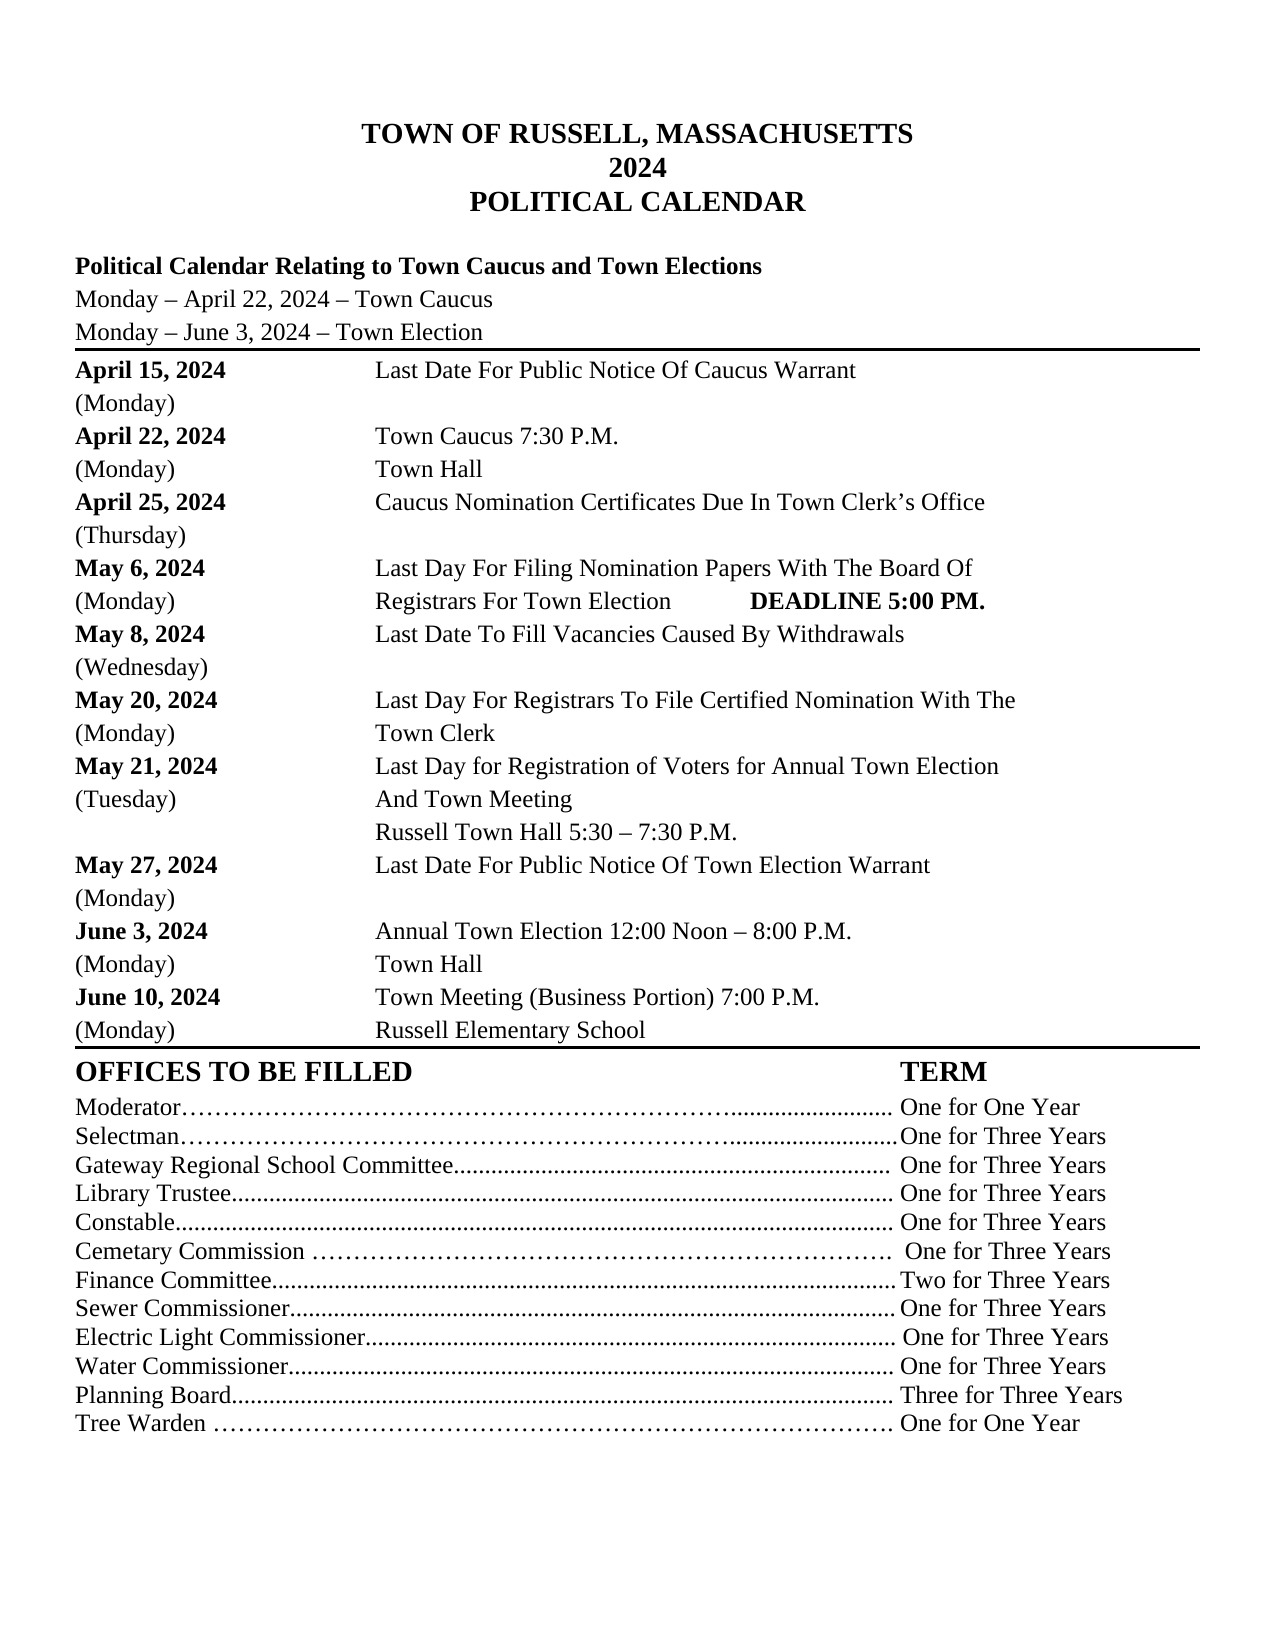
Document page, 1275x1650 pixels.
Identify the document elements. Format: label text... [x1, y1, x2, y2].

text Monday – April 22, 2024 – Town Caucus [75, 284, 1200, 312]
text Planning Board.......................................................................................................... Three for Three Years [75, 1380, 1200, 1408]
text (Monday) [75, 883, 1200, 912]
text Library Trustee.......................................................................................................... One for Three Years [75, 1178, 1200, 1207]
text POLITICAL CALENDAR [75, 184, 1200, 217]
text May 21, 2024 Last Day for Registration of Voters for Annual Town Election [75, 751, 1200, 780]
text May 6, 2024 Last Day For Filing Nomination Papers With The Board Of [75, 553, 1200, 582]
text Water Commissioner................................................................................................. One for Three Years [75, 1351, 1200, 1380]
text Russell Town Hall 5:30 – 7:30 P.M. [75, 817, 1200, 846]
text (Monday) Town Clerk [75, 718, 1200, 747]
text TOWN OF RUSSELL, MASSACHUSETTS [75, 117, 1200, 150]
text (Monday) Registrars For Town Election DEADLINE 5:00 PM. [75, 586, 1200, 615]
text May 8, 2024 Last Date To Fill Vacancies Caused By Withdrawals [75, 619, 1200, 648]
text (Monday) Russell Elementary School [75, 1015, 1200, 1046]
text Sewer Commissioner................................................................................................. One for Three Years [75, 1293, 1200, 1322]
text June 10, 2024 Town Meeting (Business Portion) 7:00 P.M. [75, 982, 1200, 1011]
text Gateway Regional School Committee...................................................................... One for Three Years [75, 1150, 1200, 1178]
text April 25, 2024 Caucus Nomination Certificates Due In Town Clerk’s Office [75, 487, 1200, 516]
text 2024 [75, 150, 1200, 184]
text Finance Committee.................................................................................................... Two for Three Years [75, 1265, 1200, 1293]
text April 15, 2024 Last Date For Public Notice Of Caucus Warrant [75, 355, 1200, 384]
text May 27, 2024 Last Date For Public Notice Of Town Election Warrant [75, 850, 1200, 879]
text (Monday) [75, 388, 1200, 417]
text OFFICES TO BE FILLED TERM [75, 1054, 1200, 1087]
text Monday – June 3, 2024 – Town Election [75, 317, 1200, 348]
text Tree Warden ………………………………………………………………………. One for One Year [75, 1408, 1200, 1437]
text Selectman…………………………………………………………........................... One for Three Years [75, 1121, 1200, 1150]
text April 22, 2024 Town Caucus 7:30 P.M. [75, 421, 1200, 450]
text May 20, 2024 Last Day For Registrars To File Certified Nomination With The [75, 685, 1200, 714]
text (Monday) Town Hall [75, 949, 1200, 978]
text (Tuesday) And Town Meeting [75, 784, 1200, 813]
text (Thursday) [75, 520, 1200, 549]
text Cemetary Commission ……………………………………………………………. One for Three Years [75, 1236, 1200, 1265]
text Moderator………………………………………………………….......................... One for One Year [75, 1092, 1200, 1121]
text (Monday) Town Hall [75, 454, 1200, 483]
text June 3, 2024 Annual Town Election 12:00 Noon – 8:00 P.M. [75, 916, 1200, 945]
text Constable................................................................................................................... One for Three Years [75, 1207, 1200, 1236]
text (Wednesday) [75, 652, 1200, 681]
text Political Calendar Relating to Town Caucus and Town Elections [75, 251, 1200, 279]
text Electric Light Commissioner..................................................................................... One for Three Years [75, 1322, 1200, 1351]
